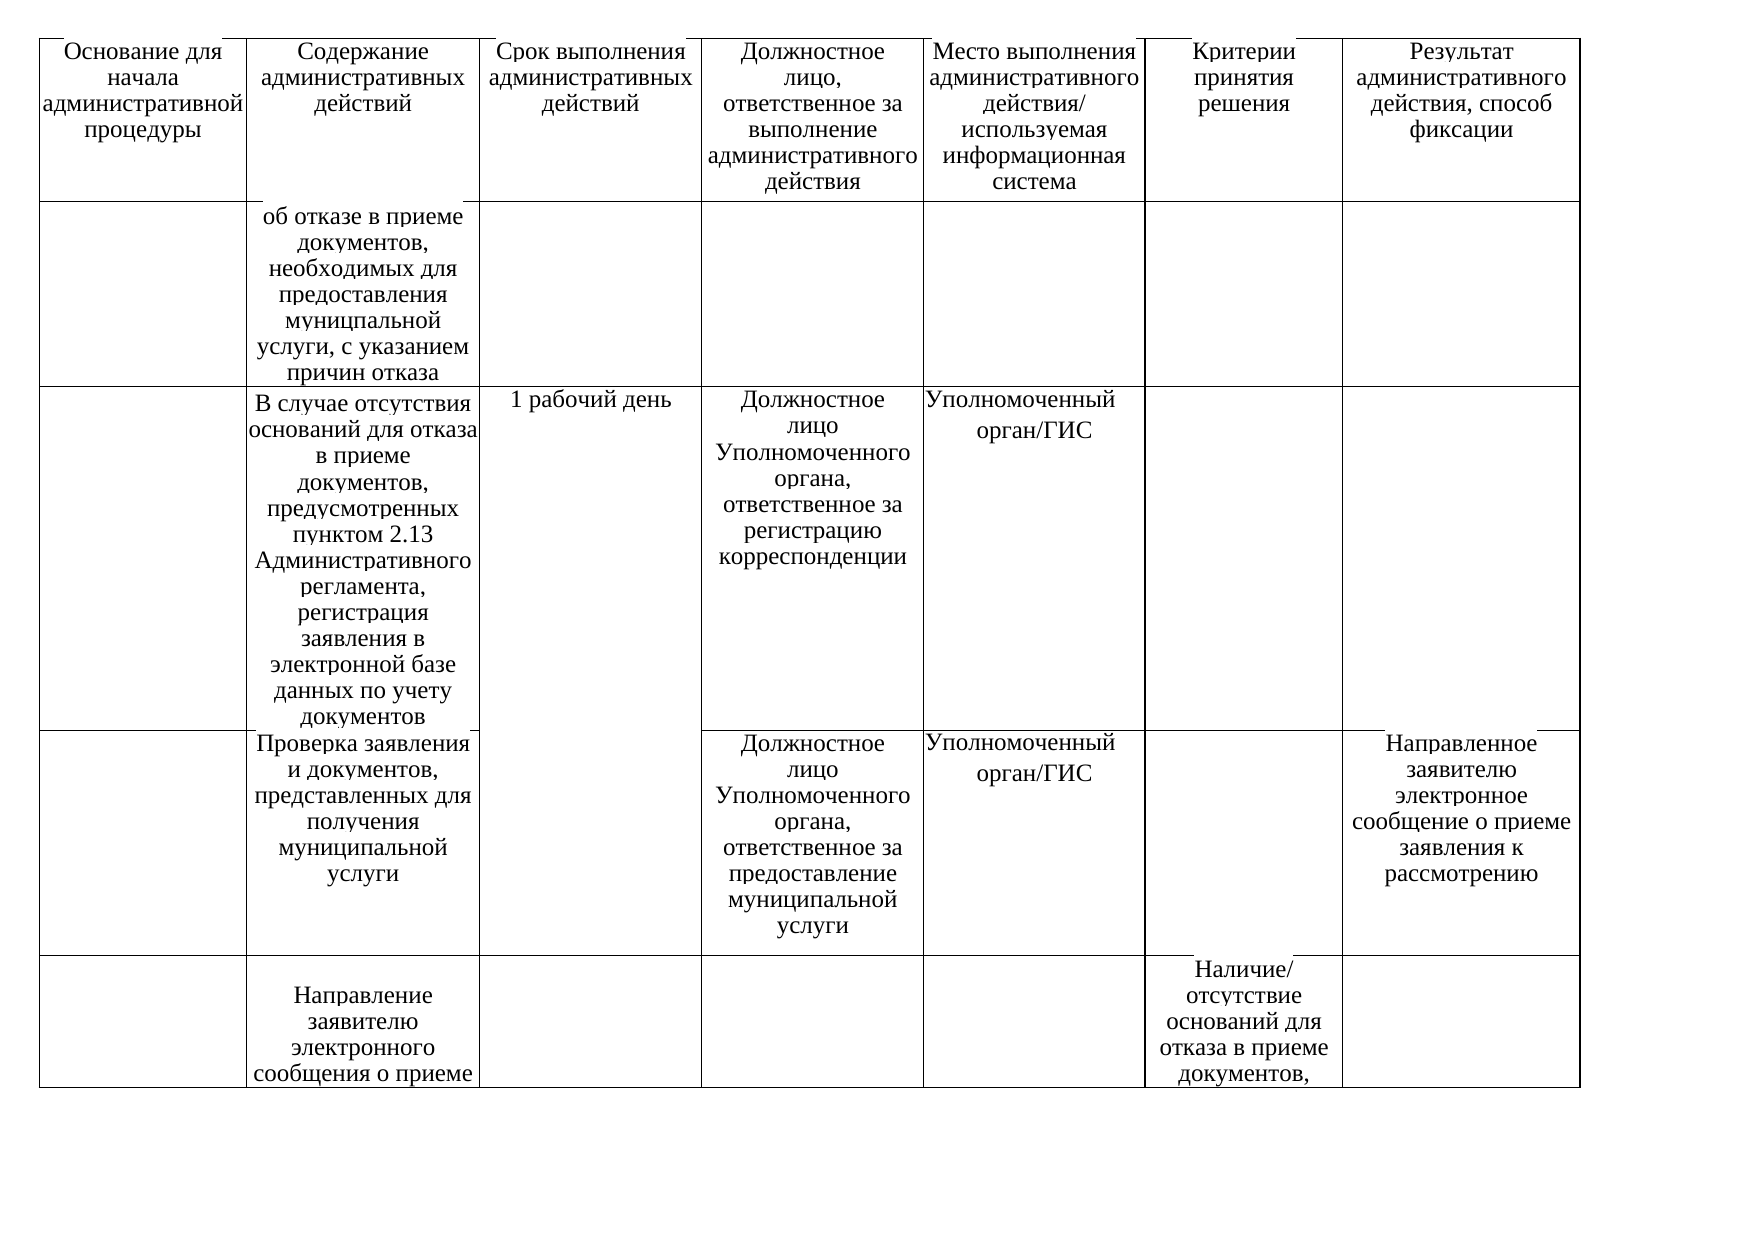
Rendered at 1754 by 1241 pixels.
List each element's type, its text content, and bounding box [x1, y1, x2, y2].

table_cell Направление заявителю электронного сообщения о приеме [247, 956, 479, 1087]
table_cell [40, 956, 246, 1087]
table_cell [480, 202, 701, 386]
table_cell [480, 956, 701, 1087]
table_cell [702, 956, 923, 1087]
table_cell [702, 202, 923, 386]
table_header Основание для начала административной процедуры [40, 39, 246, 201]
table_cell Должностное лицо Уполномоченного органа, ответственное за регистрацию корреспонденции [702, 387, 923, 729]
table_cell [40, 387, 246, 729]
table_cell Наличие/ отсутствие оснований для отказа в приеме документов, [1146, 956, 1194, 1087]
table_cell [1146, 731, 1342, 954]
table_cell 1 рабочий день [480, 387, 701, 954]
table_cell Проверка заявления и документов, представленных для получения муниципальной услуги [247, 731, 479, 954]
table_header Критерии принятия решения [1146, 39, 1342, 201]
table_cell [1343, 202, 1579, 386]
table_cell [1343, 387, 1579, 729]
table_cell Должностное лицо Уполномоченного органа, ответственное за предоставление муниципальной услуги [702, 731, 923, 954]
table_header Содержание административных действий [247, 39, 479, 201]
table_cell [1146, 387, 1342, 729]
table_cell [40, 202, 246, 386]
table_cell [924, 956, 1144, 1087]
table_cell [40, 731, 246, 954]
table_cell [1343, 956, 1579, 1087]
table_header Срок выполнения административных действий [480, 39, 701, 201]
table_cell об отказе в приеме документов, необходимых для предоставления муницпальной услуги, с указанием причин отказа [247, 202, 297, 386]
table_cell Уполномоченный орган/ГИС [924, 731, 1144, 954]
table_cell [924, 202, 1144, 386]
table_cell В случае отсутствия оснований для отказа в приеме документов, предусмотренных пунктом 2.13 Административного регламента, регистрация заявления в электронной базе данных по учету документов [247, 387, 479, 729]
table_cell Направленное заявителю электронное сообщение о приеме заявления к рассмотрению [1343, 731, 1579, 954]
table_header Место выполнения административного действия/ используемая информационная система [924, 39, 1144, 201]
table_header Результат административного действия, способ фиксации [1343, 39, 1579, 201]
table_cell Уполномоченный орган/ГИС [924, 387, 1144, 729]
table_cell об отказе в приеме документов, необходимых для предоставления муницпальной услуги, с указанием причин отказа [429, 202, 479, 386]
table_cell Наличие/ отсутствие оснований для отказа в приеме документов, [1293, 956, 1342, 1087]
table_cell [1146, 202, 1342, 386]
table_header Должностное лицо, ответственное за выполнение административного действия [702, 39, 923, 201]
